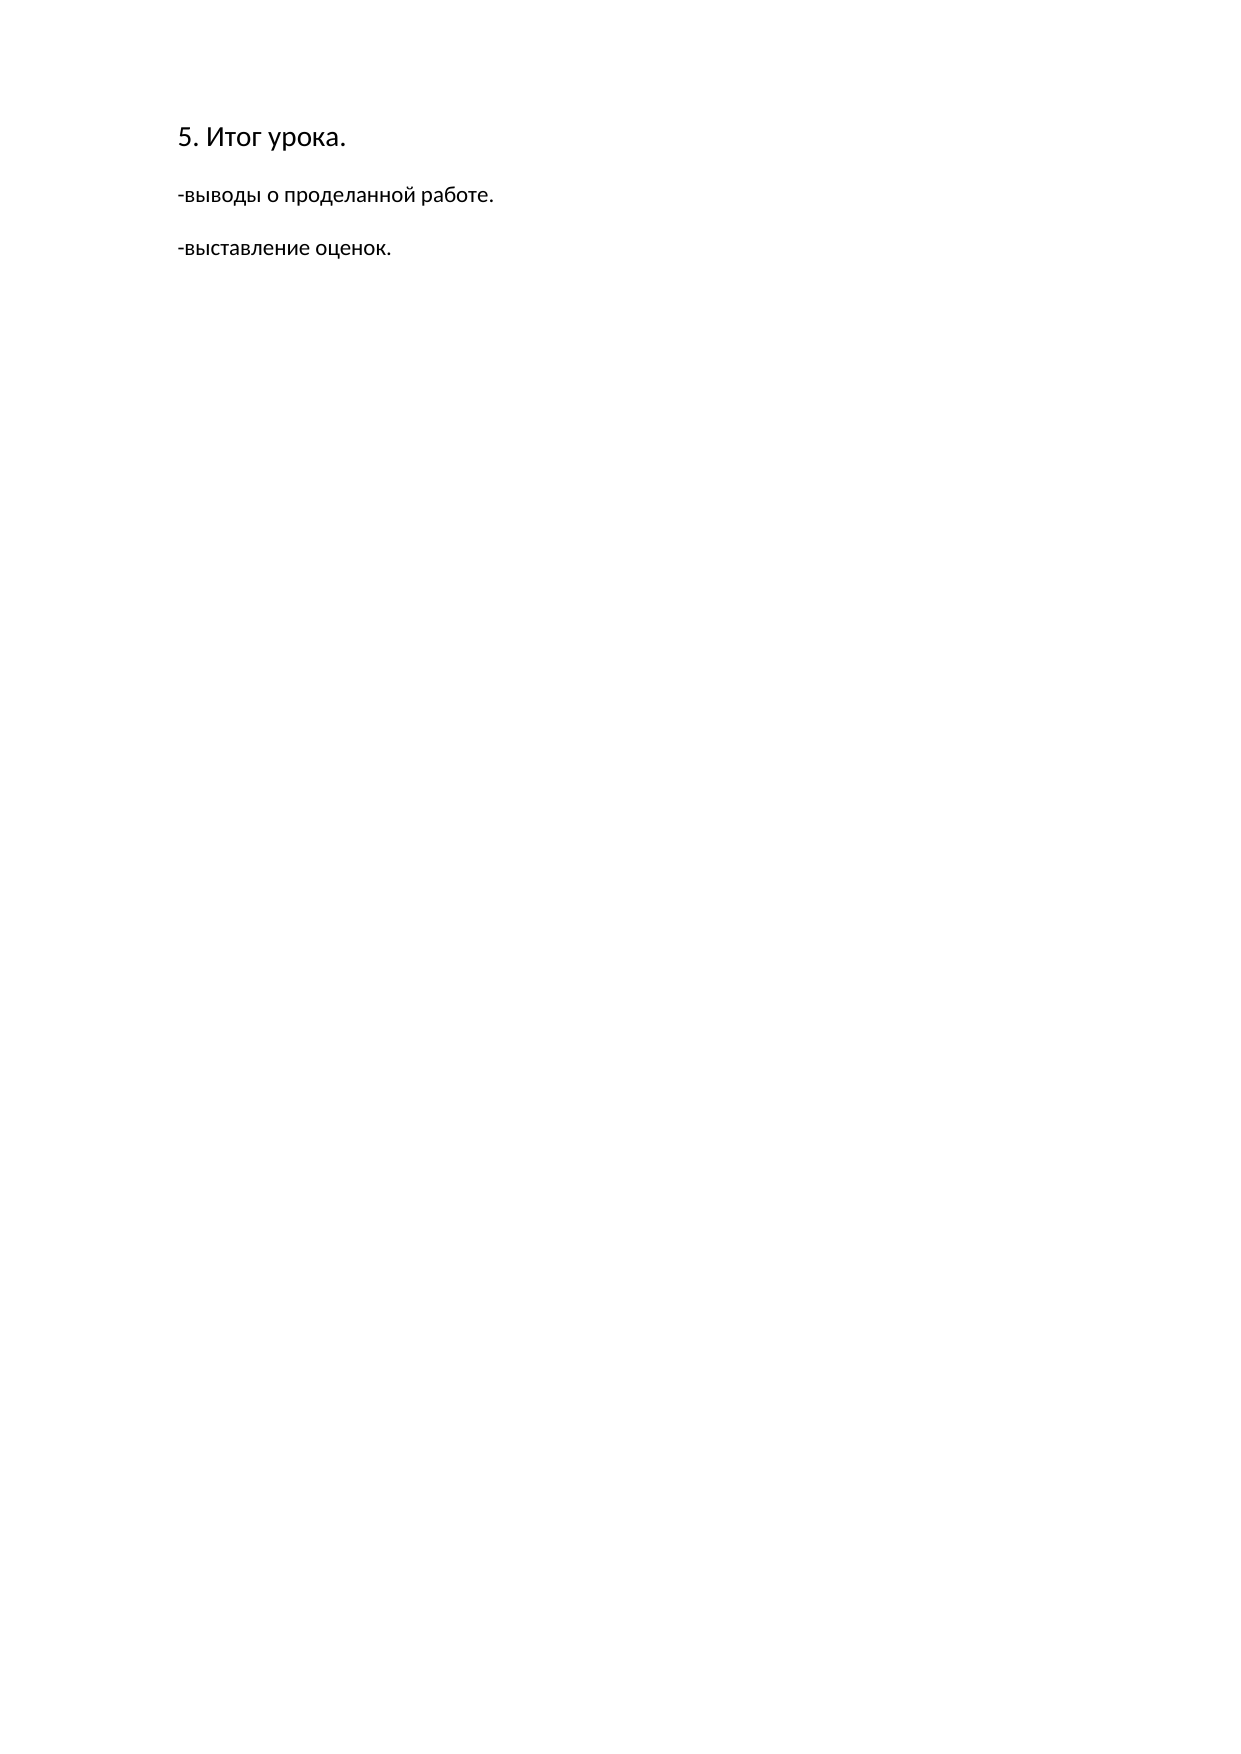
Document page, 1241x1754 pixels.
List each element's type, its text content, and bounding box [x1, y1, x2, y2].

text 5. Итог урока. [177, 118, 1152, 154]
text -выставление оценок. [177, 233, 1152, 261]
text -выводы о проделанной работе. [177, 180, 1152, 208]
